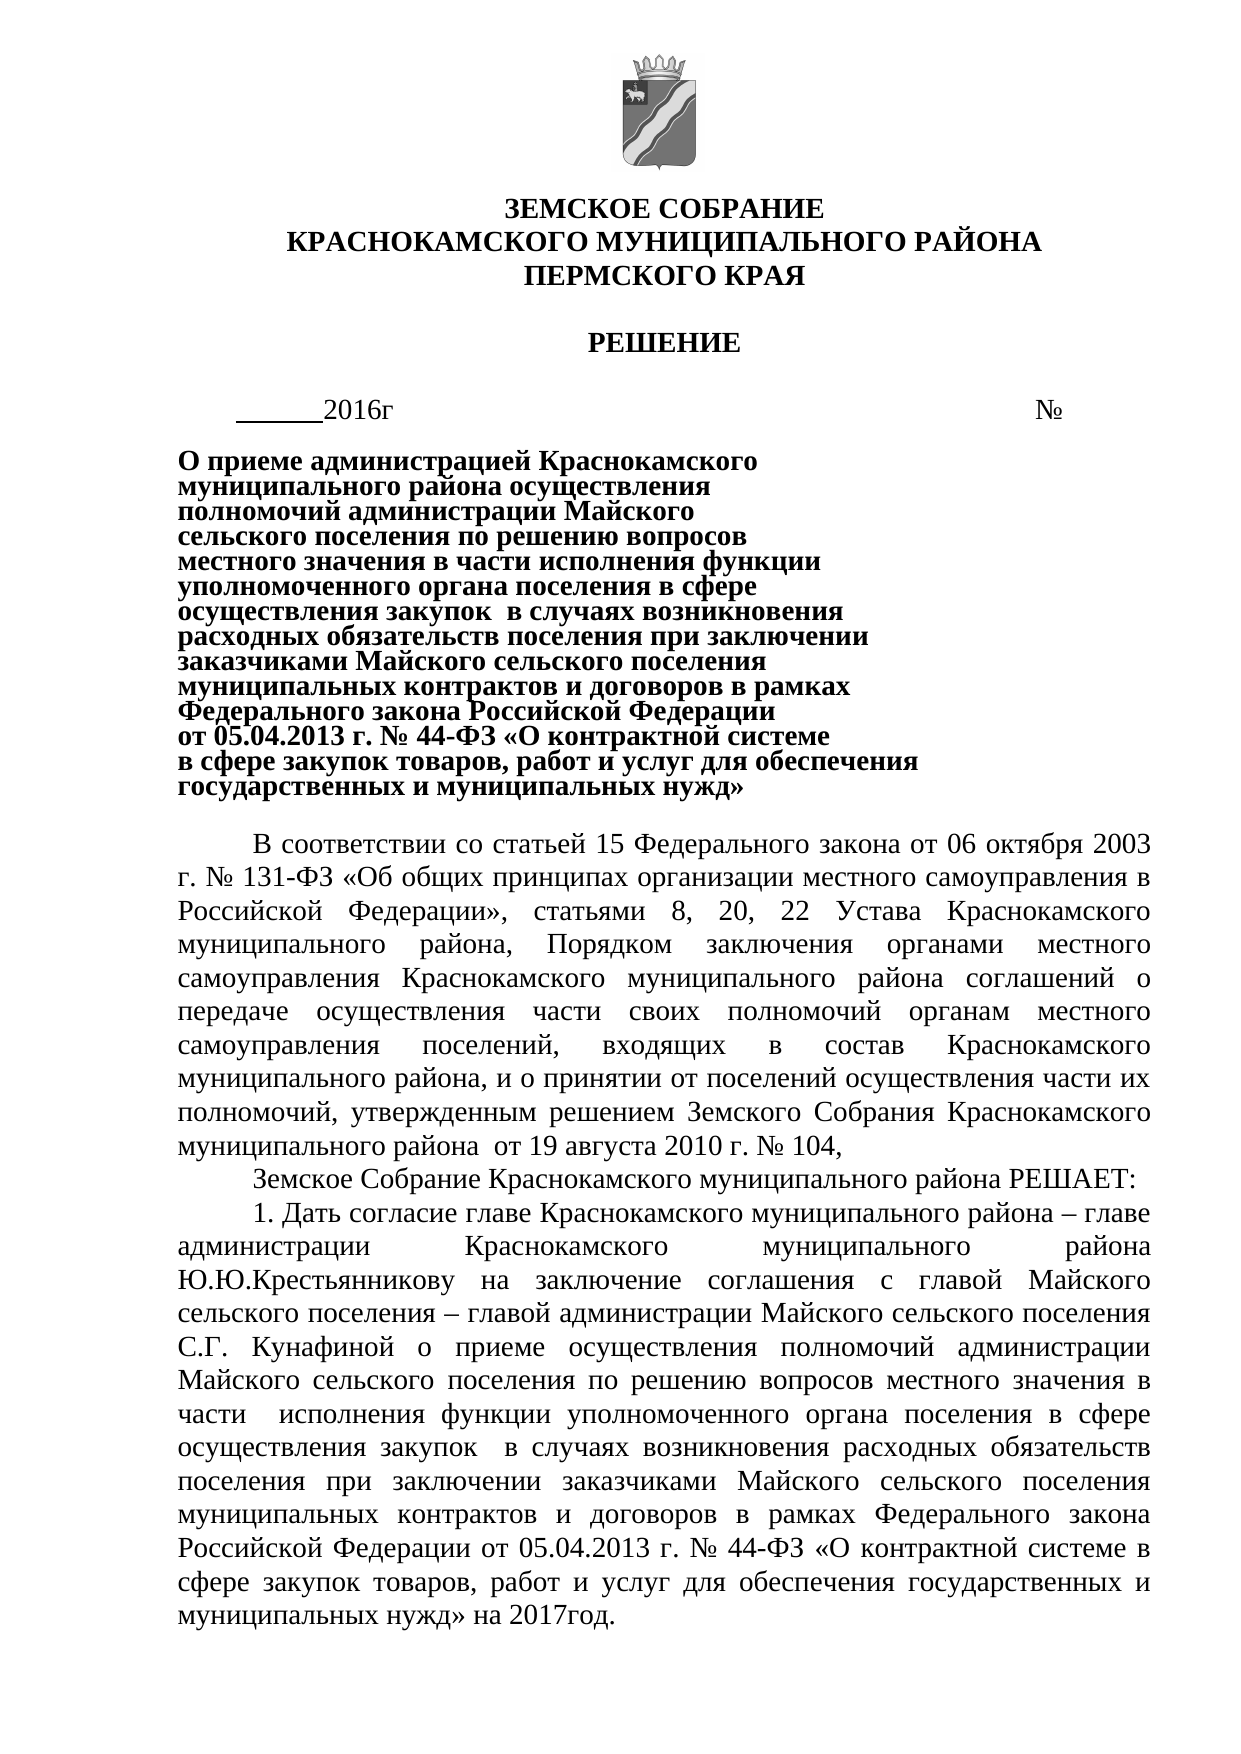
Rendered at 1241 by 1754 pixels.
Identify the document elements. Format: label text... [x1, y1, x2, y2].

text расходных обязательств поселения при заключении [177, 626, 1152, 651]
text уполномоченного органа поселения в сфере [177, 576, 702, 601]
picture [611, 53, 705, 172]
text местного значения в части исполнения функции [714, 551, 1152, 576]
text КРАСНОКАМСКОГО МУНИЦИПАЛЬНОГО РАЙОНА [177, 224, 1152, 258]
text сельского поселения по решению вопросов [177, 526, 1152, 551]
text заказчиками Майского сельского поселения [177, 651, 1152, 676]
text ПЕРМСКОГО КРАЯ [177, 258, 1152, 292]
text в сфере закупок товаров, работ и услуг для обеспечения государственных и муниципальных нужд» [177, 751, 1152, 801]
text РЕШЕНИЕ [177, 325, 1152, 359]
text муниципальных контрактов и договоров в рамках [177, 676, 1152, 701]
text 1. Дать согласие главе Краснокамского муниципального района – главе администрации Краснокамского муниципального района Ю.Ю.Крестьянникову на заключение соглашения с главой Майского сельского поселения – главой администрации Майского сельского поселения С.Г. Кунафиной о приеме осуществления полномочий администрации Майского сельского поселения по решению вопросов местного значения в части исполнения функции уполномоченного органа поселения в сфере осуществления закупок в случаях возникновения расходных обязательств поселения при заключении заказчиками Майского сельского поселения муниципальных контрактов и договоров в рамках Федерального закона Российской Федерации от 05.04.2013 г. № 44-ФЗ «О контрактной системе в сфере закупок товаров, работ и услуг для обеспечения государственных и муниципальных нужд» на 2017год. [177, 1195, 1152, 1631]
text муниципального района осуществления [177, 476, 1152, 501]
text 2016г № [177, 392, 1152, 426]
text местного значения в части исполнения функции [177, 551, 710, 576]
text О приеме администрацией Краснокамского [177, 451, 1152, 476]
text полномочий администрации Майского [177, 501, 1152, 526]
text уполномоченного органа поселения в сфере [706, 576, 1152, 601]
text от 05.04.2013 г. № 44-ФЗ «О контрактной системе [177, 726, 1152, 751]
text Земское Собрание Краснокамского муниципального района РЕШАЕТ: [177, 1161, 1152, 1195]
text ЗЕМСКОЕ СОБРАНИЕ [177, 191, 1152, 224]
text В соответствии со статьей 15 Федерального закона от 06 октября 2003 г. № 131-ФЗ «Об общих принципах организации местного самоуправления в Российской Федерации», статьями 8, 20, 22 Устава Краснокамского муниципального района, Порядком заключения органами местного самоуправления Краснокамского муниципального района соглашений о передаче осуществления части своих полномочий органам местного самоуправления поселений, входящих в состав Краснокамского муниципального района, и о принятии от поселений осуществления части их полномочий, утвержденным решением Земского Собрания Краснокамского муниципального района от 19 августа 2010 г. № 104, [177, 826, 1152, 1161]
text осуществления закупок в случаях возникновения [177, 601, 1152, 626]
text Федерального закона Российской Федерации [177, 701, 1152, 726]
